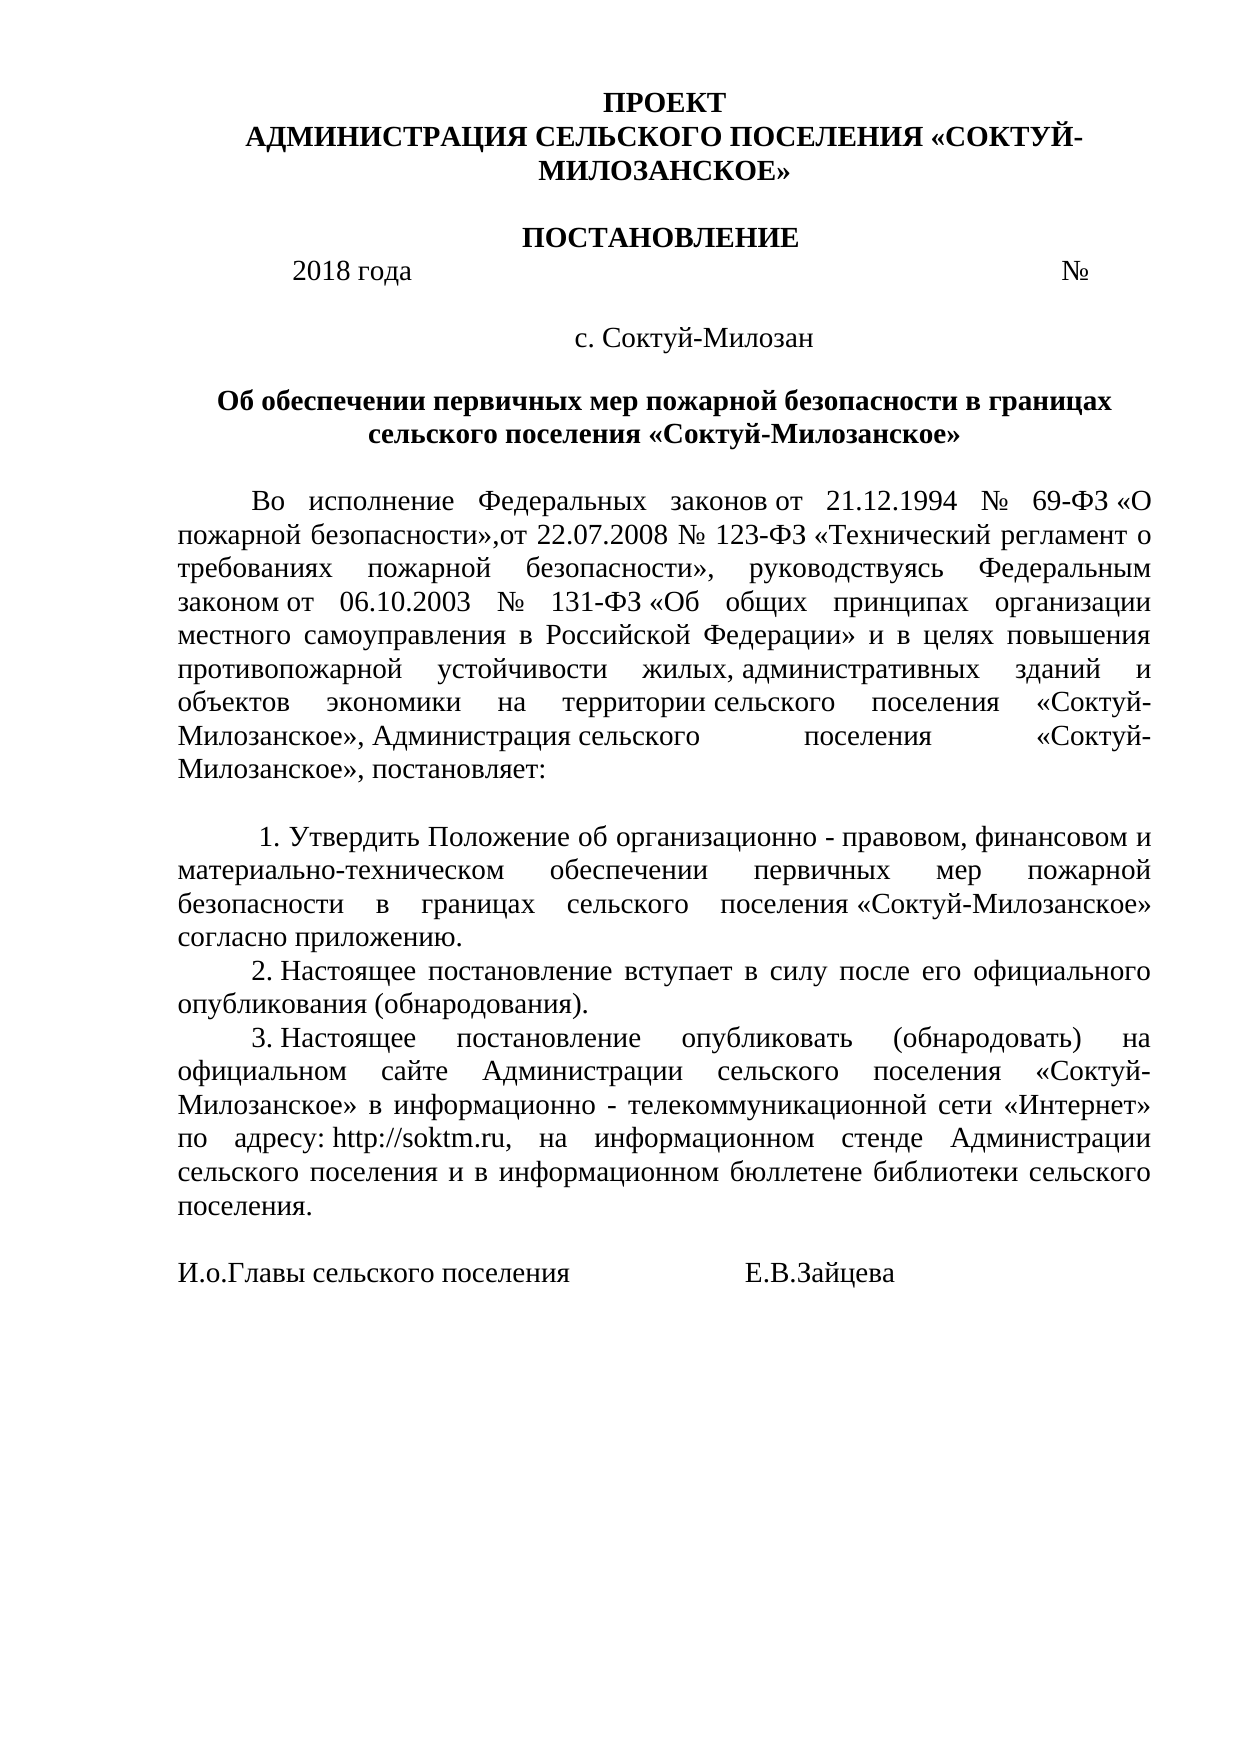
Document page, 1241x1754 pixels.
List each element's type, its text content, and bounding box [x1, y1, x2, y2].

text ﻿ ПРОЕКТ [177, 86, 1152, 119]
text с. Соктуй-Милозан [177, 320, 1152, 354]
text Об обеспечении первичных мер пожарной безопасности в границах сельского поселения «Соктуй-Милозанское» [177, 383, 1152, 450]
text 1. Утвердить Положение об организационно - правовом, финансовом и материально-техническом обеспечении первичных мер пожарной безопасности в границах сельского поселения «Соктуй-Милозанское» согласно приложению. [177, 819, 1152, 953]
text 2. Настоящее постановление вступает в силу после его официального опубликования (обнародования). [177, 953, 1152, 1020]
text АДМИНИСТРАЦИЯ СЕЛЬСКОГО ПОСЕЛЕНИЯ «СОКТУЙ- МИЛОЗАНСКОЕ» [177, 119, 1152, 186]
text И.о.Главы сельского поселения Е.В.Зайцева [177, 1255, 1152, 1288]
text Во исполнение Федеральных законов от 21.12.1994 № 69-ФЗ «О пожарной безопасности»,от 22.07.2008 № 123-ФЗ «Технический регламент о требованиях пожарной безопасности», руководствуясь Федеральным законом от 06.10.2003 № 131-ФЗ «Об общих принципах организации местного самоуправления в Российской Федерации» и в целях повышения противопожарной устойчивости жилых, административных зданий и объектов экономики на территории сельского поселения «Соктуй- Милозанское», Администрация сельского поселения «Соктуй- Милозанское», постановляет: [177, 483, 1152, 785]
text 3. Настоящее постановление опубликовать (обнародовать) на официальном сайте Администрации сельского поселения «Соктуй- Милозанское» в информационно - телекоммуникационной сети «Интернет» по адресу: http://soktm.ru, на информационном стенде Администрации сельского поселения и в информационном бюллетене библиотеки сельского поселения. [177, 1020, 1152, 1221]
text ПОСТАНОВЛЕНИЕ [177, 220, 1152, 253]
text 2018 года № [177, 253, 1152, 287]
